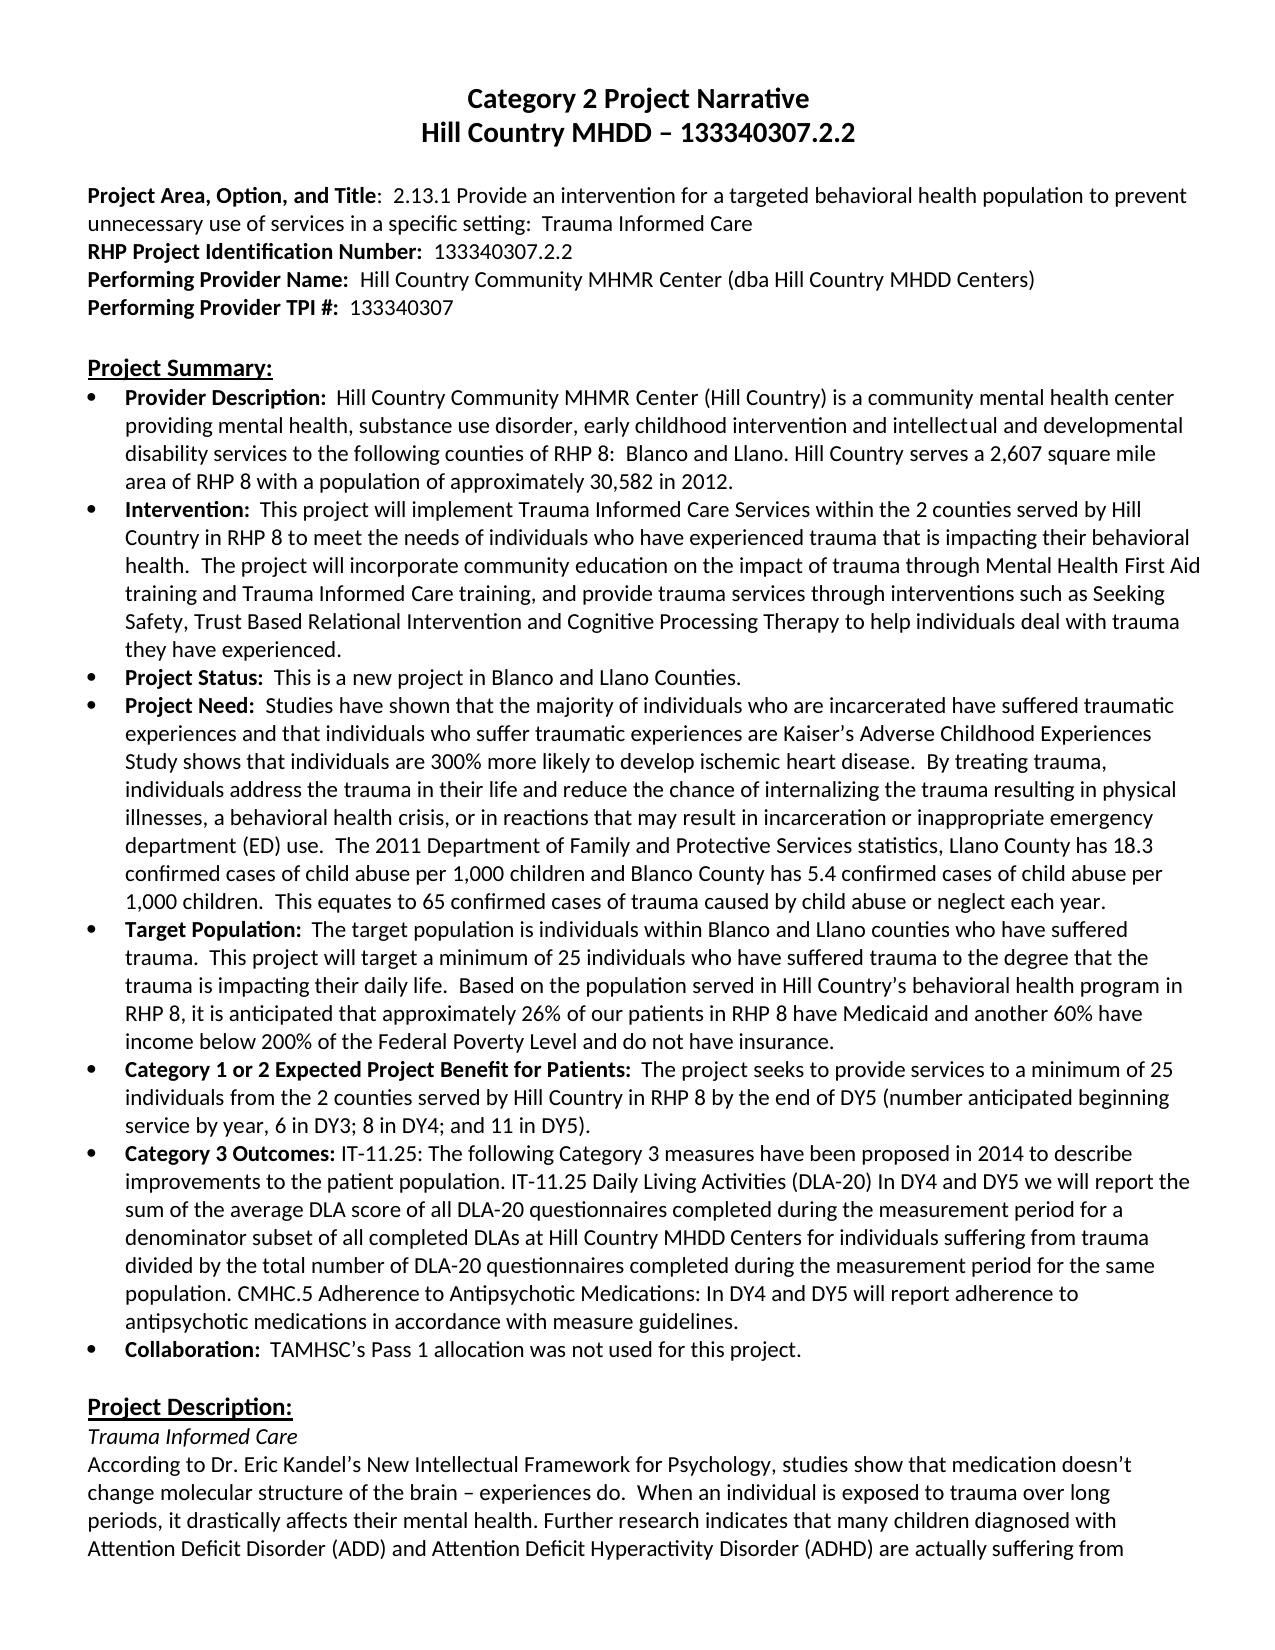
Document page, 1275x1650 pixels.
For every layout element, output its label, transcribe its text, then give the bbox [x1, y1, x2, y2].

list Category 1 or 2 Expected Project Benefit for Patients: The project seeks to provide services to a minimum of 25 individuals from the 2 counties served by Hill Country in RHP 8 by the end of DY5 (number anticipated beginning service by year, 6 in DY3; 8 in DY4; and 11 in DY5). [87, 1055, 1202, 1139]
list Category 3 Outcomes: IT-11.25: The following Category 3 measures have been proposed in 2014 to describe improvements to the patient population. IT-11.25 Daily Living Activities (DLA-20) In DY4 and DY5 we will report the sum of the average DLA score of all DLA-20 questionnaires completed during the measurement period for a denominator subset of all completed DLAs at Hill Country MHDD Centers for individuals suffering from trauma divided by the total number of DLA-20 questionnaires completed during the measurement period for the same population. CMHC.5 Adherence to Antipsychotic Medications: In DY4 and DY5 will report adherence to antipsychotic medications in accordance with measure guidelines. [87, 1139, 1202, 1335]
list Collaboration: TAMHSC’s Pass 1 allocation was not used for this project. [87, 1335, 1202, 1363]
list Target Population: The target population is individuals within Blanco and Llano counties who have suffered trauma. This project will target a minimum of 25 individuals who have suffered trauma to the degree that the trauma is impacting their daily life. Based on the population served in Hill Country’s behavioral health program in RHP 8, it is anticipated that approximately 26% of our patients in RHP 8 have Medicaid and another 60% have income below 200% of the Federal Poverty Level and do not have insurance. [87, 915, 1202, 1055]
text Project Area, Option, and Title: 2.13.1 Provide an intervention for a targeted behavioral health population to prevent unnecessary use of services in a specific setting: Trauma Informed Care [87, 181, 1190, 237]
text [87, 1450, 1177, 1562]
text Performing Provider Name: Hill Country Community MHMR Center (dba Hill Country MHDD Centers) [87, 266, 1161, 293]
list Intervention: This project will implement Trauma Informed Care Services within the 2 counties served by Hill Country in RHP 8 to meet the needs of individuals who have experienced trauma that is impacting their behavioral health. The project will incorporate community education on the impact of trauma through Mental Health First Aid training and Trauma Informed Care training, and provide trauma services through interventions such as Seeking Safety, Trust Based Relational Intervention and Cognitive Processing Therapy to help individuals deal with trauma they have experienced. [87, 495, 1202, 663]
text Project Summary: [87, 352, 1202, 383]
text Category 2 Project Narrative [399, 80, 878, 115]
text Trauma Informed Care [87, 1422, 1202, 1450]
list Project Status: This is a new project in Blanco and Llano Counties. [87, 663, 1202, 691]
text Project Description: [87, 1391, 1202, 1422]
text RHP Project Identification Number: 133340307.2.2 [87, 237, 1190, 266]
text Hill Country MHDD – 133340307.2.2 [352, 115, 924, 151]
text Performing Provider TPI #: 133340307 [87, 293, 1202, 322]
list Provider Description: Hill Country Community MHMR Center (Hill Country) is a community mental health center providing mental health, substance use disorder, early childhood intervention and intellectual and developmental disability services to the following counties of RHP 8: Blanco and Llano. Hill Country serves a 2,607 square mile area of RHP 8 with a population of approximately 30,582 in 2012. [87, 383, 1202, 495]
list Project Need: Studies have shown that the majority of individuals who are incarcerated have suffered traumatic experiences and that individuals who suffer traumatic experiences are Kaiser’s Adverse Childhood Experiences Study shows that individuals are 300% more likely to develop ischemic heart disease. By treating trauma, individuals address the trauma in their life and reduce the chance of internalizing the trauma resulting in physical illnesses, a behavioral health crisis, or in reactions that may result in incarceration or inappropriate emergency department (ED) use. The 2011 Department of Family and Protective Services statistics, Llano County has 18.3 confirmed cases of child abuse per 1,000 children and Blanco County has 5.4 confirmed cases of child abuse per 1,000 children. This equates to 65 confirmed cases of trauma caused by child abuse or neglect each year. [87, 691, 1202, 915]
